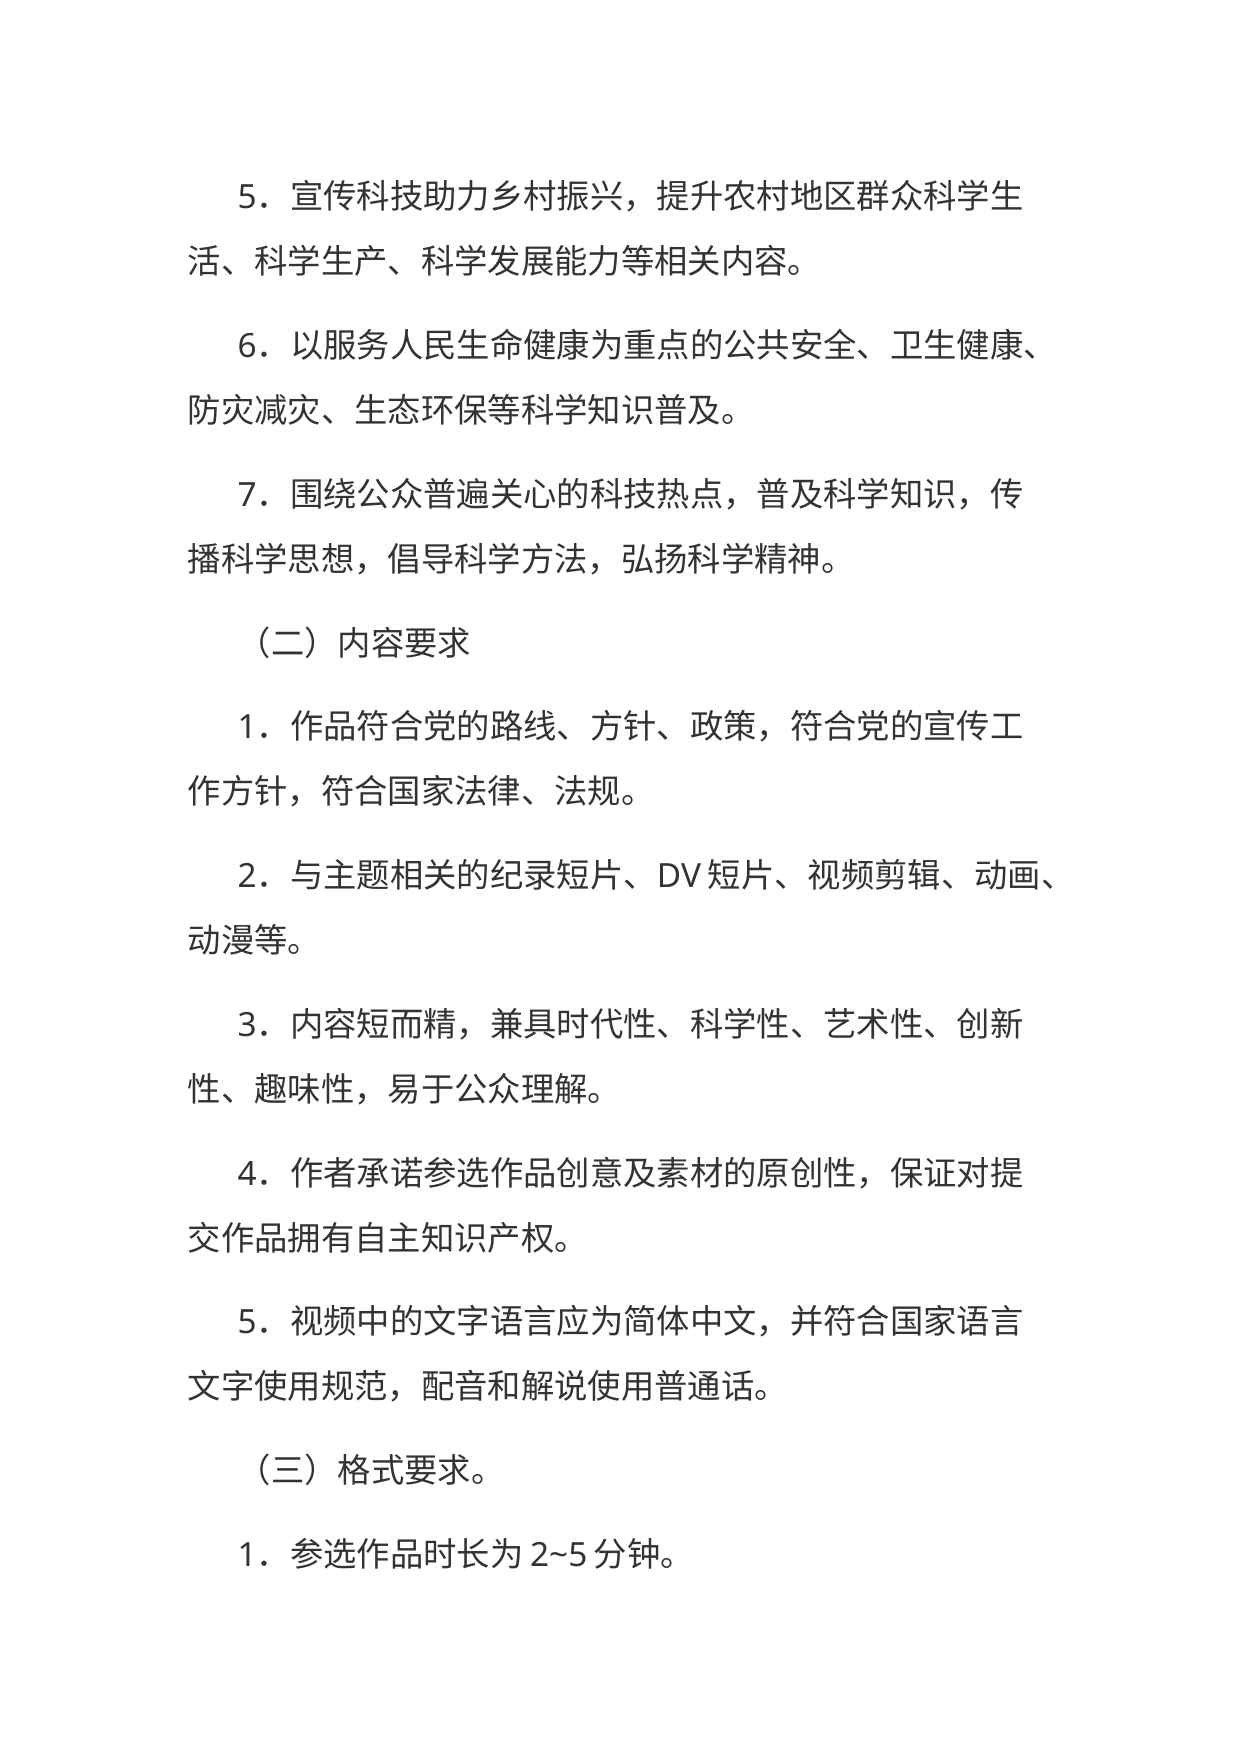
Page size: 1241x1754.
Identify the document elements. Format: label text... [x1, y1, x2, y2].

text 4．作者承诺参选作品创意及素材的原创性，保证对提交作品拥有自主知识产权。 [187, 1138, 1053, 1268]
text 6．以服务人民生命健康为重点的公共安全、卫生健康、防灾减灾、生态环保等科学知识普及。 [187, 311, 1053, 441]
text 1．参选作品时长为2~5分钟。 [187, 1519, 1053, 1584]
text （三）格式要求。 [187, 1436, 1053, 1501]
text 2．与主题相关的纪录短片、DV短片、视频剪辑、动画、动漫等。 [187, 841, 1053, 971]
text 5．宣传科技助力乡村振兴，提升农村地区群众科学生活、科学生产、科学发展能力等相关内容。 [187, 162, 1053, 292]
text 7．围绕公众普遍关心的科技热点，普及科学知识，传播科学思想，倡导科学方法，弘扬科学精神。 [187, 459, 1053, 589]
text 5．视频中的文字语言应为简体中文，并符合国家语言文字使用规范，配音和解说使用普通话。 [187, 1287, 1053, 1417]
text （二）内容要求 [187, 608, 1053, 673]
text 1．作品符合党的路线、方针、政策，符合党的宣传工作方针，符合国家法律、法规。 [187, 692, 1053, 822]
text 3．内容短而精，兼具时代性、科学性、艺术性、创新性、趣味性，易于公众理解。 [187, 989, 1053, 1119]
